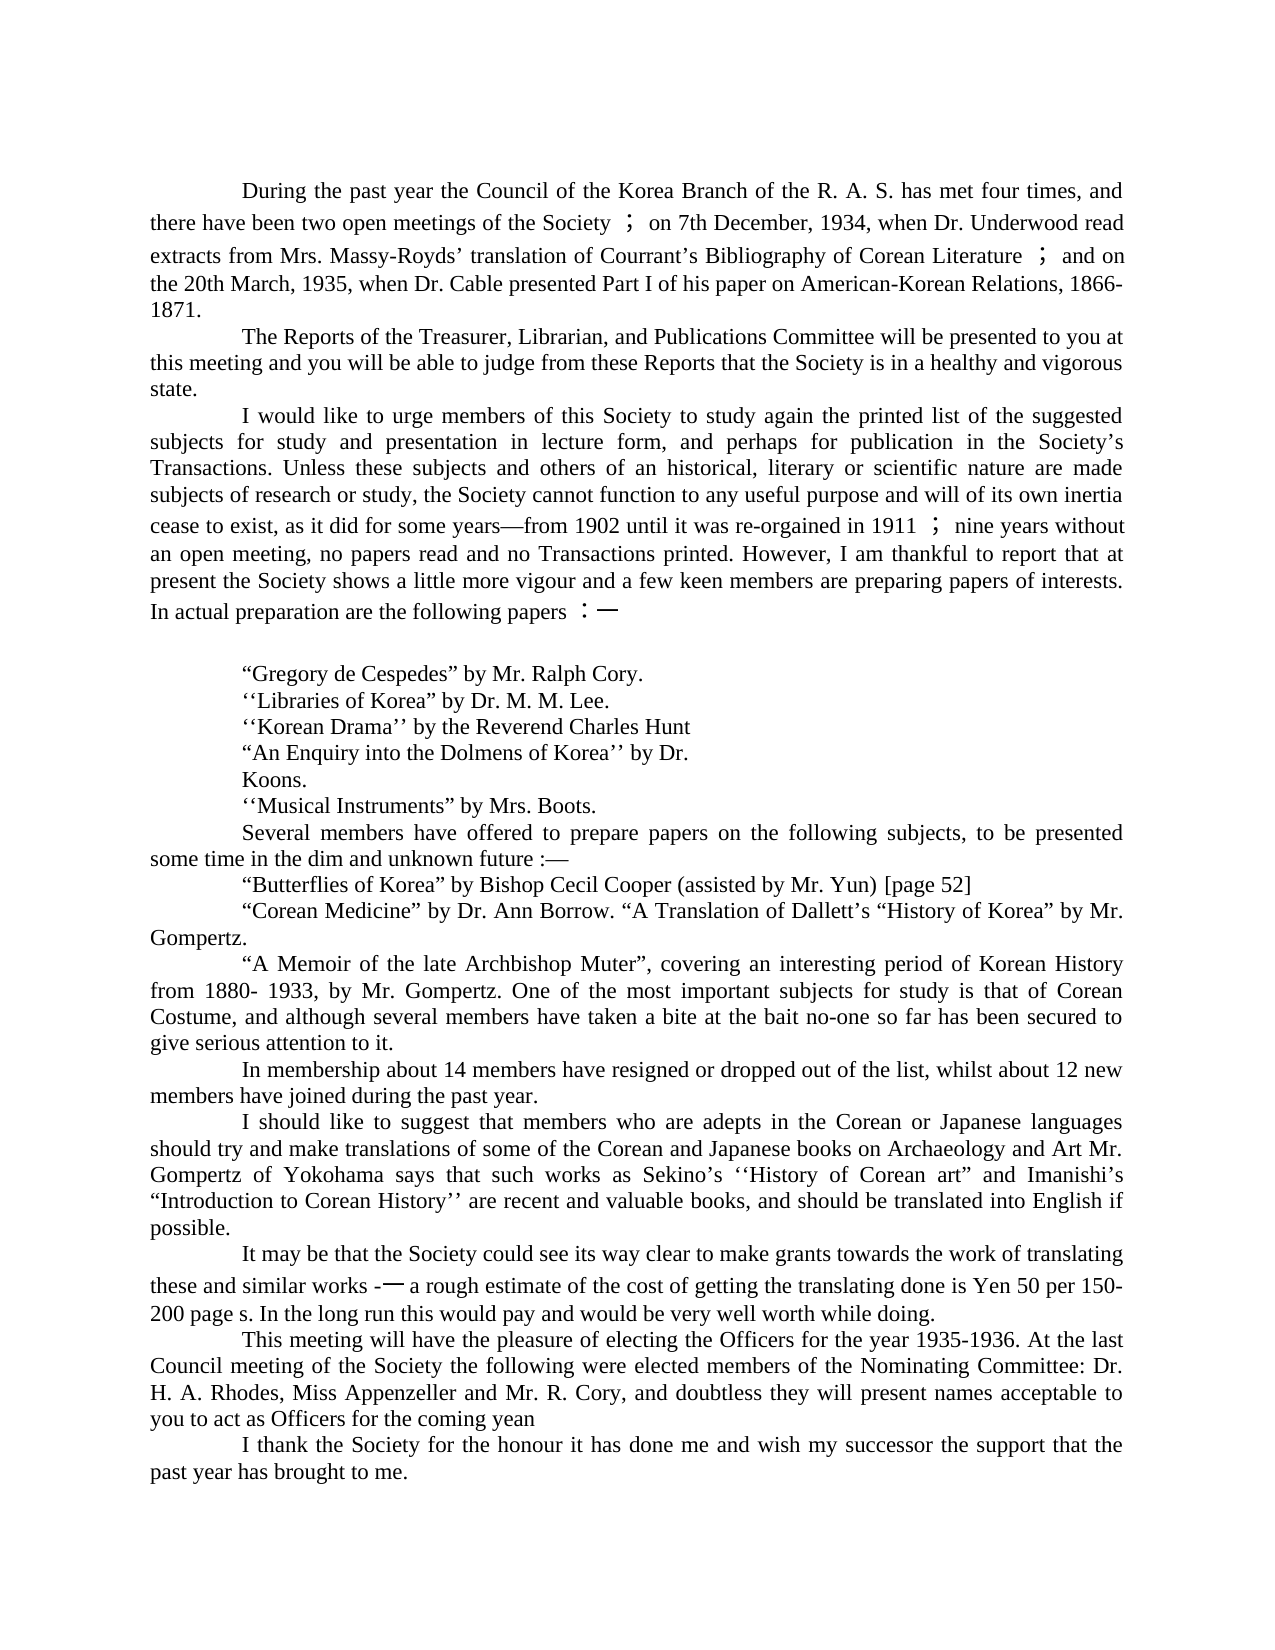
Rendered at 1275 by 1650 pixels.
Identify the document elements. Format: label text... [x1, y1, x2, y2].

text During the past year the Council of the Korea Branch of the R. A. S. has met four times, and there have been two open meetings of the Society ； on 7th December, 1934, when Dr. Underwood read extracts from Mrs. Massy-Royds’ translation of Courrant’s Bibliography of Corean Literature ； and on the 20th March, 1935, when Dr. Cable presented Part I of his paper on American-Korean Relations, 1866-1871. [150, 177, 1125, 323]
text “An Enquiry into the Dolmens of Korea’’ by Dr. [150, 739, 1125, 766]
text I would like to urge members of this Society to study again the printed list of the suggested subjects for study and presentation in lecture form, and perhaps for publication in the Society’s Transactions. Unless these subjects and others of an historical, literary or scientific nature are made subjects of research or study, the Society cannot function to any useful purpose and will of its own inertia cease to exist, as it did for some years—from 1902 until it was re-orgained in 1911 ； nine years without an open meeting, no papers read and no Transactions printed. However, I am thankful to report that at present the Society shows a little more vigour and a few keen members are preparing papers of interests. In actual preparation are the following papers ：一 [150, 402, 1125, 660]
text “Butterflies of Korea” by Bishop Cecil Cooper (assisted by Mr. Yun) [page 52] [150, 871, 1125, 898]
text I should like to suggest that members who are adepts in the Corean or Japanese languages should try and make translations of some of the Corean and Japanese books on Archaeology and Art Mr. Gompertz of Yokohama says that such works as Sekino’s ‘‘History of Corean art” and Imanishi’s “Introduction to Corean History’’ are recent and valuable books, and should be translated into English if possible. [150, 1108, 1125, 1240]
text I thank the Society for the honour it has done me and wish my successor the support that the past year has brought to me. [150, 1432, 1125, 1484]
text ‘‘Libraries of Korea” by Dr. M. M. Lee. [150, 687, 1125, 713]
text “A Memoir of the late Archbishop Muter”, covering an interesting period of Korean History from 1880- 1933, by Mr. Gompertz. One of the most important subjects for study is that of Corean Costume, and although several members have taken a bite at the bait no-one so far has been secured to give serious attention to it. [150, 950, 1125, 1056]
text It may be that the Society could see its way clear to make grants towards the work of translating these and similar works -一a rough estimate of the cost of getting the translating done is Yen 50 per 150-200 page s. In the long run this would pay and would be very well worth while doing. [150, 1240, 1125, 1326]
text Koons. [150, 766, 1125, 792]
text Several members have offered to prepare papers on the following subjects, to be presented some time in the dim and unknown future :— [150, 818, 1125, 871]
text In membership about 14 members have resigned or dropped out of the list, whilst about 12 new members have joined during the past year. [150, 1056, 1125, 1108]
text ‘‘Korean Drama’’ by the Reverend Charles Hunt [150, 713, 1125, 739]
text This meeting will have the pleasure of electing the Officers for the year 1935-1936. At the last Council meeting of the Society the following were elected members of the Nominating Committee: Dr. H. A. Rhodes, Miss Appenzeller and Mr. R. Cory, and doubtless they will present names acceptable to you to act as Officers for the coming yean [150, 1326, 1125, 1432]
text The Reports of the Treasurer, Librarian, and Publications Committee will be presented to you at this meeting and you will be able to judge from these Reports that the Society is in a healthy and vigorous state. [150, 323, 1125, 402]
text ‘‘Musical Instruments” by Mrs. Boots. [150, 792, 1125, 818]
text “Gregory de Cespedes” by Mr. Ralph Cory. [150, 660, 1125, 687]
text “Corean Medicine” by Dr. Ann Borrow. “A Translation of Dallett’s “History of Korea” by Mr. Gompertz. [150, 898, 1125, 950]
